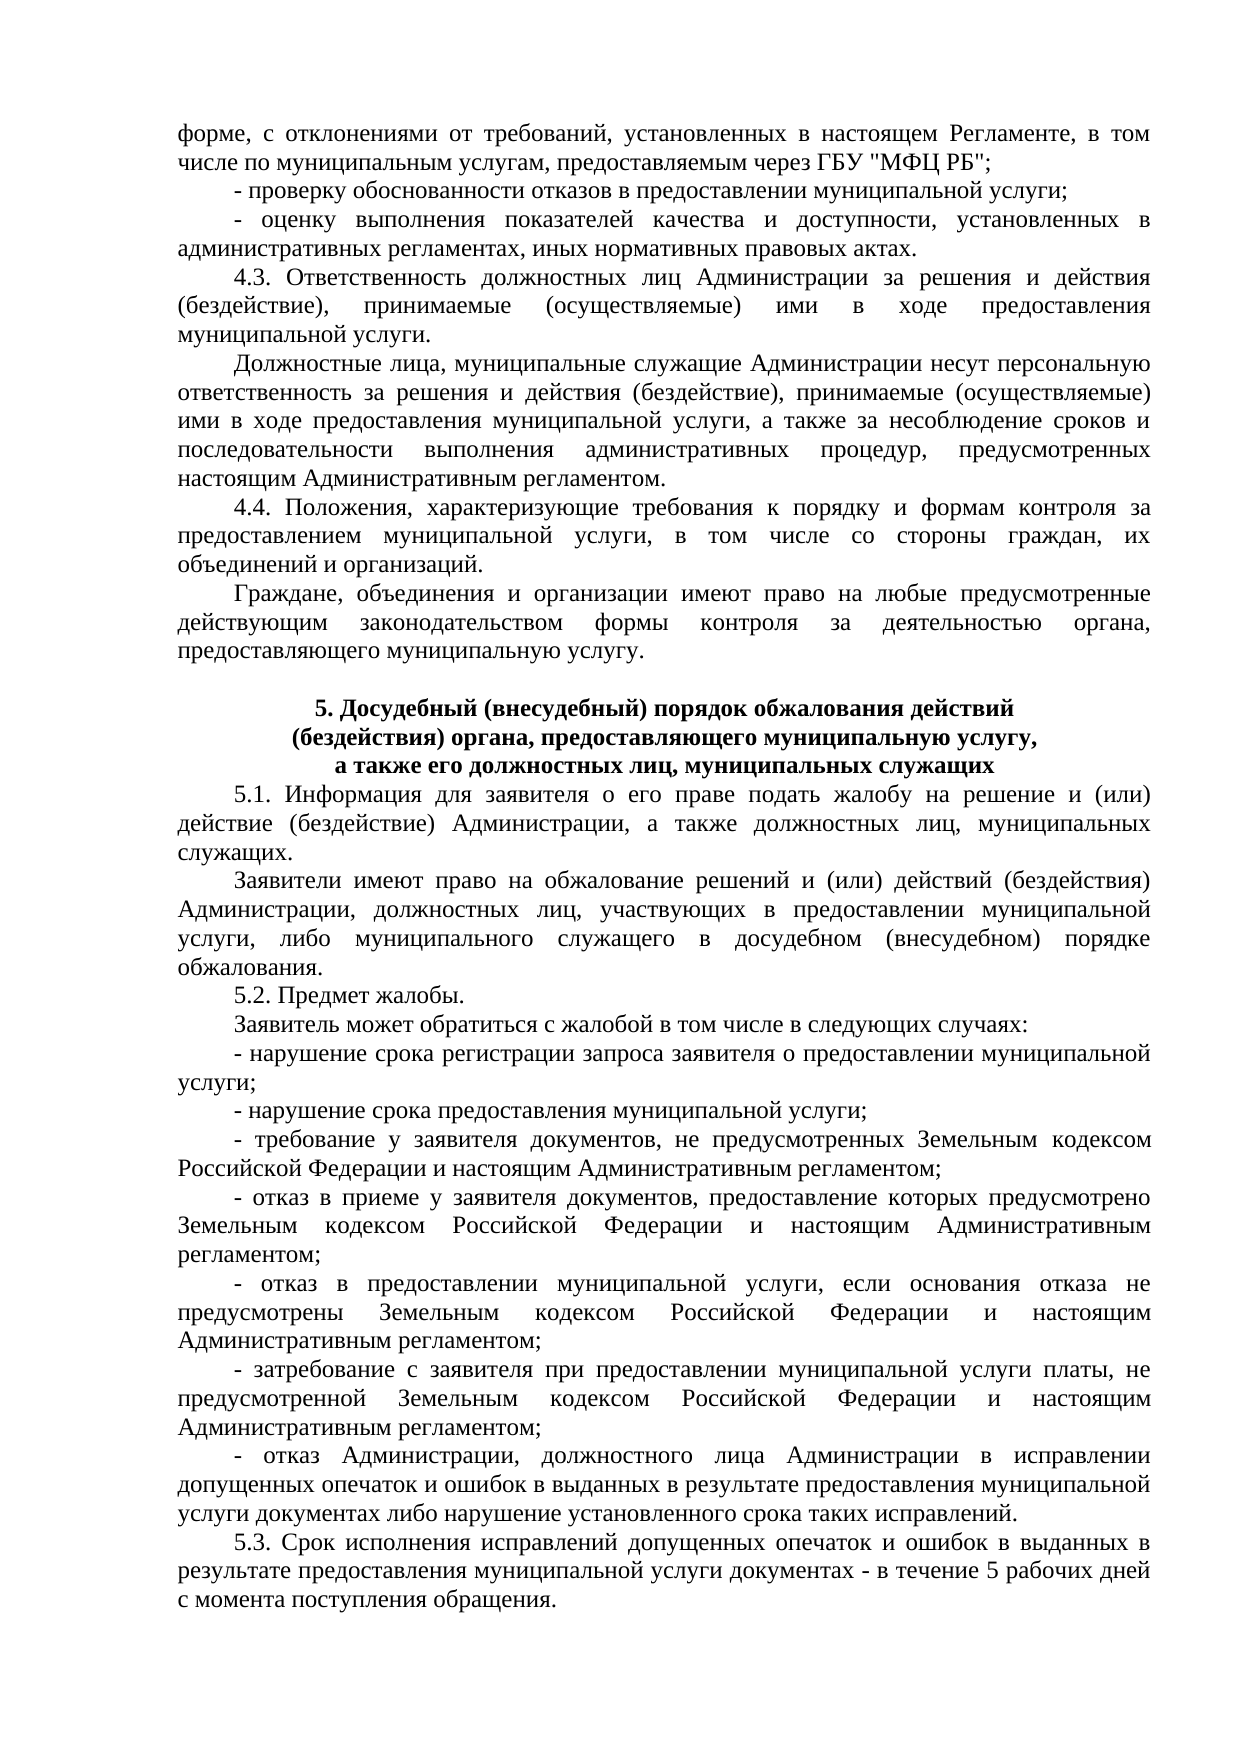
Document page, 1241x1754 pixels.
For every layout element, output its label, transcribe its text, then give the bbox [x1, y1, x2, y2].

text 5.1. Информация для заявителя о его праве подать жалобу на решение и (или) действие (бездействие) Администрации, а также должностных лиц, муниципальных служащих. [177, 779, 1152, 866]
text - проверку обоснованности отказов в предоставлении муниципальной услуги; [177, 176, 1152, 204]
text Граждане, объединения и организации имеют право на любые предусмотренные действующим законодательством формы контроля за деятельностью органа, предоставляющего муниципальную услугу. [177, 578, 1152, 664]
text 5. Досудебный (внесудебный) порядок обжалования действий [177, 693, 1152, 722]
text - отказ в приеме у заявителя документов, предоставление которых предусмотрено Земельным кодексом Российской Федерации и настоящим Административным регламентом; [177, 1182, 1152, 1268]
text - затребование с заявителя при предоставлении муниципальной услуги платы, не предусмотренной Земельным кодексом Российской Федерации и настоящим Административным регламентом; [177, 1354, 1152, 1441]
text 4.3. Ответственность должностных лиц Администрации за решения и действия (бездействие), принимаемые (осуществляемые) ими в ходе предоставления муниципальной услуги. [177, 262, 1152, 348]
text - отказ Администрации, должностного лица Администрации в исправлении допущенных опечаток и ошибок в выданных в результате предоставления муниципальной услуги документах либо нарушение установленного срока таких исправлений. [177, 1441, 1152, 1527]
text (бездействия) органа, предоставляющего муниципальную услугу, [177, 722, 1152, 751]
text Заявитель может обратиться с жалобой в том числе в следующих случаях: [177, 1009, 1152, 1038]
text - отказ в предоставлении муниципальной услуги, если основания отказа не предусмотрены Земельным кодексом Российской Федерации и настоящим Административным регламентом; [177, 1268, 1152, 1354]
text 4.4. Положения, характеризующие требования к порядку и формам контроля за предоставлением муниципальной услуги, в том числе со стороны граждан, их объединений и организаций. [177, 492, 1152, 578]
text - оценку выполнения показателей качества и доступности, установленных в административных регламентах, иных нормативных правовых актах. [177, 204, 1152, 262]
text Заявители имеют право на обжалование решений и (или) действий (бездействия) Администрации, должностных лиц, участвующих в предоставлении муниципальной услуги, либо муниципального служащего в досудебном (внесудебном) порядке обжалования. [177, 866, 1152, 981]
text - требование у заявителя документов, не предусмотренных Земельным кодексом Российской Федерации и настоящим Административным регламентом; [177, 1124, 1152, 1182]
text 5.3. Срок исполнения исправлений допущенных опечаток и ошибок в выданных в результате предоставления муниципальной услуги документах - в течение 5 рабочих дней с момента поступления обращения. [177, 1527, 1152, 1613]
text Должностные лица, муниципальные служащие Администрации несут персональную ответственность за решения и действия (бездействие), принимаемые (осуществляемые) ими в ходе предоставления муниципальной услуги, а также за несоблюдение сроков и последовательности выполнения административных процедур, предусмотренных настоящим Административным регламентом. [177, 348, 1152, 492]
text - нарушение срока регистрации запроса заявителя о предоставлении муниципальной услуги; [177, 1038, 1152, 1096]
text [177, 118, 1152, 176]
text - нарушение срока предоставления муниципальной услуги; [177, 1096, 1152, 1124]
text 5.2. Предмет жалобы. [177, 981, 1152, 1009]
text а также его должностных лиц, муниципальных служащих [177, 751, 1152, 779]
